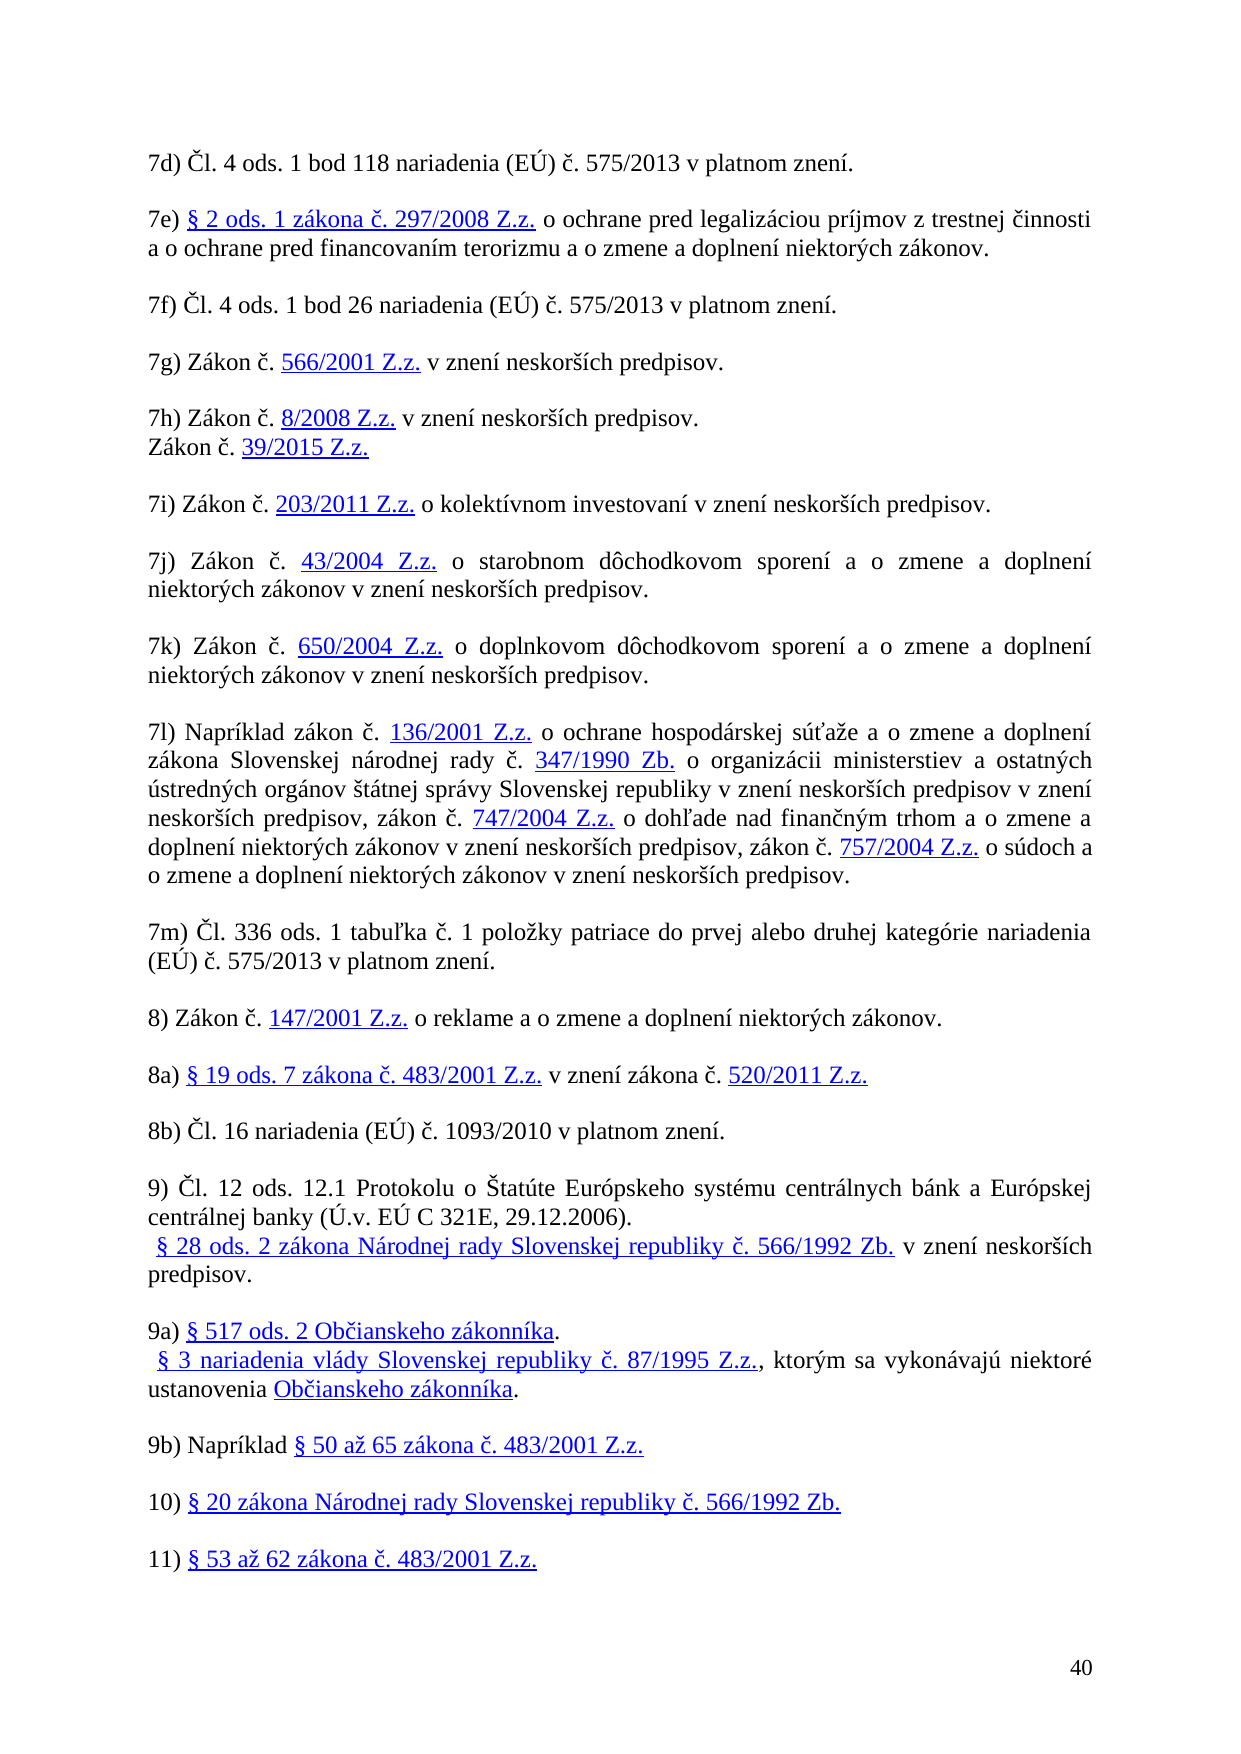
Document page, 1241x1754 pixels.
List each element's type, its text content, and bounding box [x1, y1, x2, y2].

text 7k) Zákon č. 650/2004 Z.z. o doplnkovom dôchodkovom sporení a o zmene a doplnení niektorých zákonov v znení neskorších predpisov. [148, 631, 1092, 689]
text 7e) § 2 ods. 1 zákona č. 297/2008 Z.z. o ochrane pred legalizáciou príjmov z trestnej činnosti a o ochrane pred financovaním terorizmu a o zmene a doplnení niektorých zákonov. [148, 204, 1092, 262]
text 7i) Zákon č. 203/2011 Z.z. o kolektívnom investovaní v znení neskorších predpisov. [148, 489, 1092, 518]
text 9) Čl. 12 ods. 12.1 Protokolu o Štatúte Európskeho systému centrálnych bánk a Európskej centrálnej banky (Ú.v. EÚ C 321E, 29.12.2006). [148, 1173, 1092, 1231]
text Zákon č. 39/2015 Z.z. [148, 432, 1092, 461]
text 9a) § 517 ods. 2 Občianskeho zákonníka. [148, 1316, 1092, 1345]
text 7m) Čl. 336 ods. 1 tabuľka č. 1 položky patriace do prvej alebo druhej kategórie nariadenia (EÚ) č. 575/2013 v platnom znení. [148, 917, 1092, 975]
text 7g) Zákon č. 566/2001 Z.z. v znení neskorších predpisov. [148, 347, 1092, 376]
text 8b) Čl. 16 nariadenia (EÚ) č. 1093/2010 v platnom znení. [148, 1116, 1092, 1145]
text 7f) Čl. 4 ods. 1 bod 26 nariadenia (EÚ) č. 575/2013 v platnom znení. [148, 290, 1092, 319]
text § 28 ods. 2 zákona Národnej rady Slovenskej republiky č. 566/1992 Zb. v znení neskorších predpisov. [148, 1231, 1092, 1288]
text 7h) Zákon č. 8/2008 Z.z. v znení neskorších predpisov. [148, 403, 1092, 432]
text 8) Zákon č. 147/2001 Z.z. o reklame a o zmene a doplnení niektorých zákonov. [148, 1003, 1092, 1032]
text 10) § 20 zákona Národnej rady Slovenskej republiky č. 566/1992 Zb. [148, 1487, 1092, 1516]
text § 3 nariadenia vlády Slovenskej republiky č. 87/1995 Z.z., ktorým sa vykonávajú niektoré ustanovenia Občianskeho zákonníka. [148, 1345, 1092, 1402]
text 7j) Zákon č. 43/2004 Z.z. o starobnom dôchodkovom sporení a o zmene a doplnení niektorých zákonov v znení neskorších predpisov. [148, 546, 1092, 603]
text 7l) Napríklad zákon č. 136/2001 Z.z. o ochrane hospodárskej súťaže a o zmene a doplnení zákona Slovenskej národnej rady č. 347/1990 Zb. o organizácii ministerstiev a ostatných ústredných orgánov štátnej správy Slovenskej republiky v znení neskorších predpisov v znení neskorších predpisov, zákon č. 747/2004 Z.z. o dohľade nad finančným trhom a o zmene a doplnení niektorých zákonov v znení neskorších predpisov, zákon č. 757/2004 Z.z. o súdoch a o zmene a doplnení niektorých zákonov v znení neskorších predpisov. [148, 717, 1092, 889]
text 8a) § 19 ods. 7 zákona č. 483/2001 Z.z. v znení zákona č. 520/2011 Z.z. [148, 1060, 1092, 1088]
text 11) § 53 až 62 zákona č. 483/2001 Z.z. [148, 1544, 1092, 1573]
text 7d) Čl. 4 ods. 1 bod 118 nariadenia (EÚ) č. 575/2013 v platnom znení. [148, 148, 1092, 176]
text 9b) Napríklad § 50 až 65 zákona č. 483/2001 Z.z. [148, 1431, 1092, 1459]
